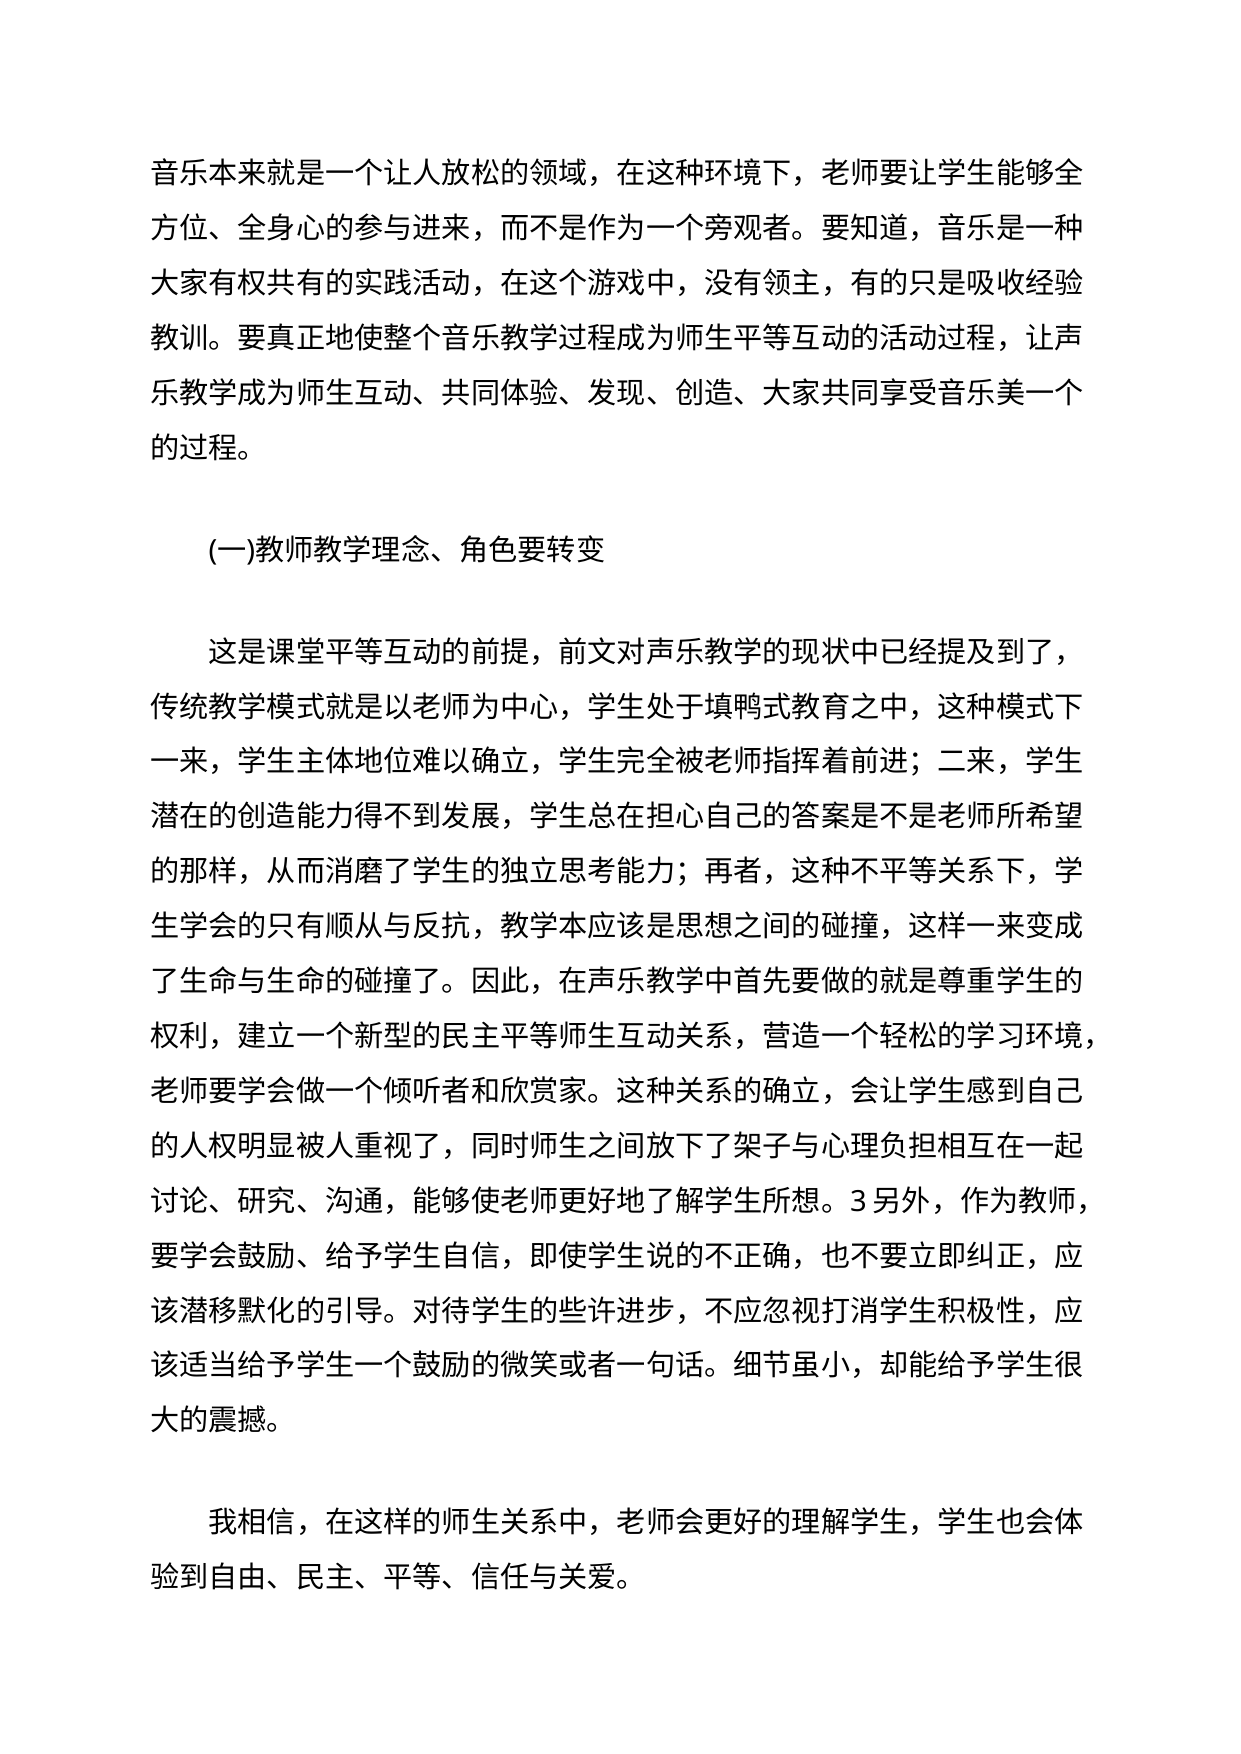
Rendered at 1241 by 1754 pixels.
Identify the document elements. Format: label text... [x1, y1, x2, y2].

text 这是课堂平等互动的前提，前文对声乐教学的现状中已经提及到了，传统教学模式就是以老师为中心，学生处于填鸭式教育之中，这种模式下一来，学生主体地位难以确立，学生完全被老师指挥着前进；二来，学生潜在的创造能力得不到发展，学生总在担心自己的答案是不是老师所希望的那样，从而消磨了学生的独立思考能力；再者，这种不平等关系下，学生学会的只有顺从与反抗，教学本应该是思想之间的碰撞，这样一来变成了生命与生命的碰撞了。因此，在声乐教学中首先要做的就是尊重学生的权利，建立一个新型的民主平等师生互动关系，营造一个轻松的学习环境，老师要学会做一个倾听者和欣赏家。这种关系的确立，会让学生感到自己的人权明显被人重视了，同时师生之间放下了架子与心理负担相互在一起讨论、研究、沟通，能够使老师更好地了解学生所想。3另外，作为教师，要学会鼓励、给予学生自信，即使学生说的不正确，也不要立即纠正，应该潜移默化的引导。对待学生的些许进步，不应忽视打消学生积极性，应该适当给予学生一个鼓励的微笑或者一句话。细节虽小，却能给予学生很大的震撼。 [150, 628, 1090, 1439]
text 我相信，在这样的师生关系中，老师会更好的理解学生，学生也会体验到自由、民主、平等、信任与关爱。 [150, 1499, 1090, 1596]
text (一)教师教学理念、角色要转变 [150, 526, 1090, 569]
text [150, 150, 1090, 467]
